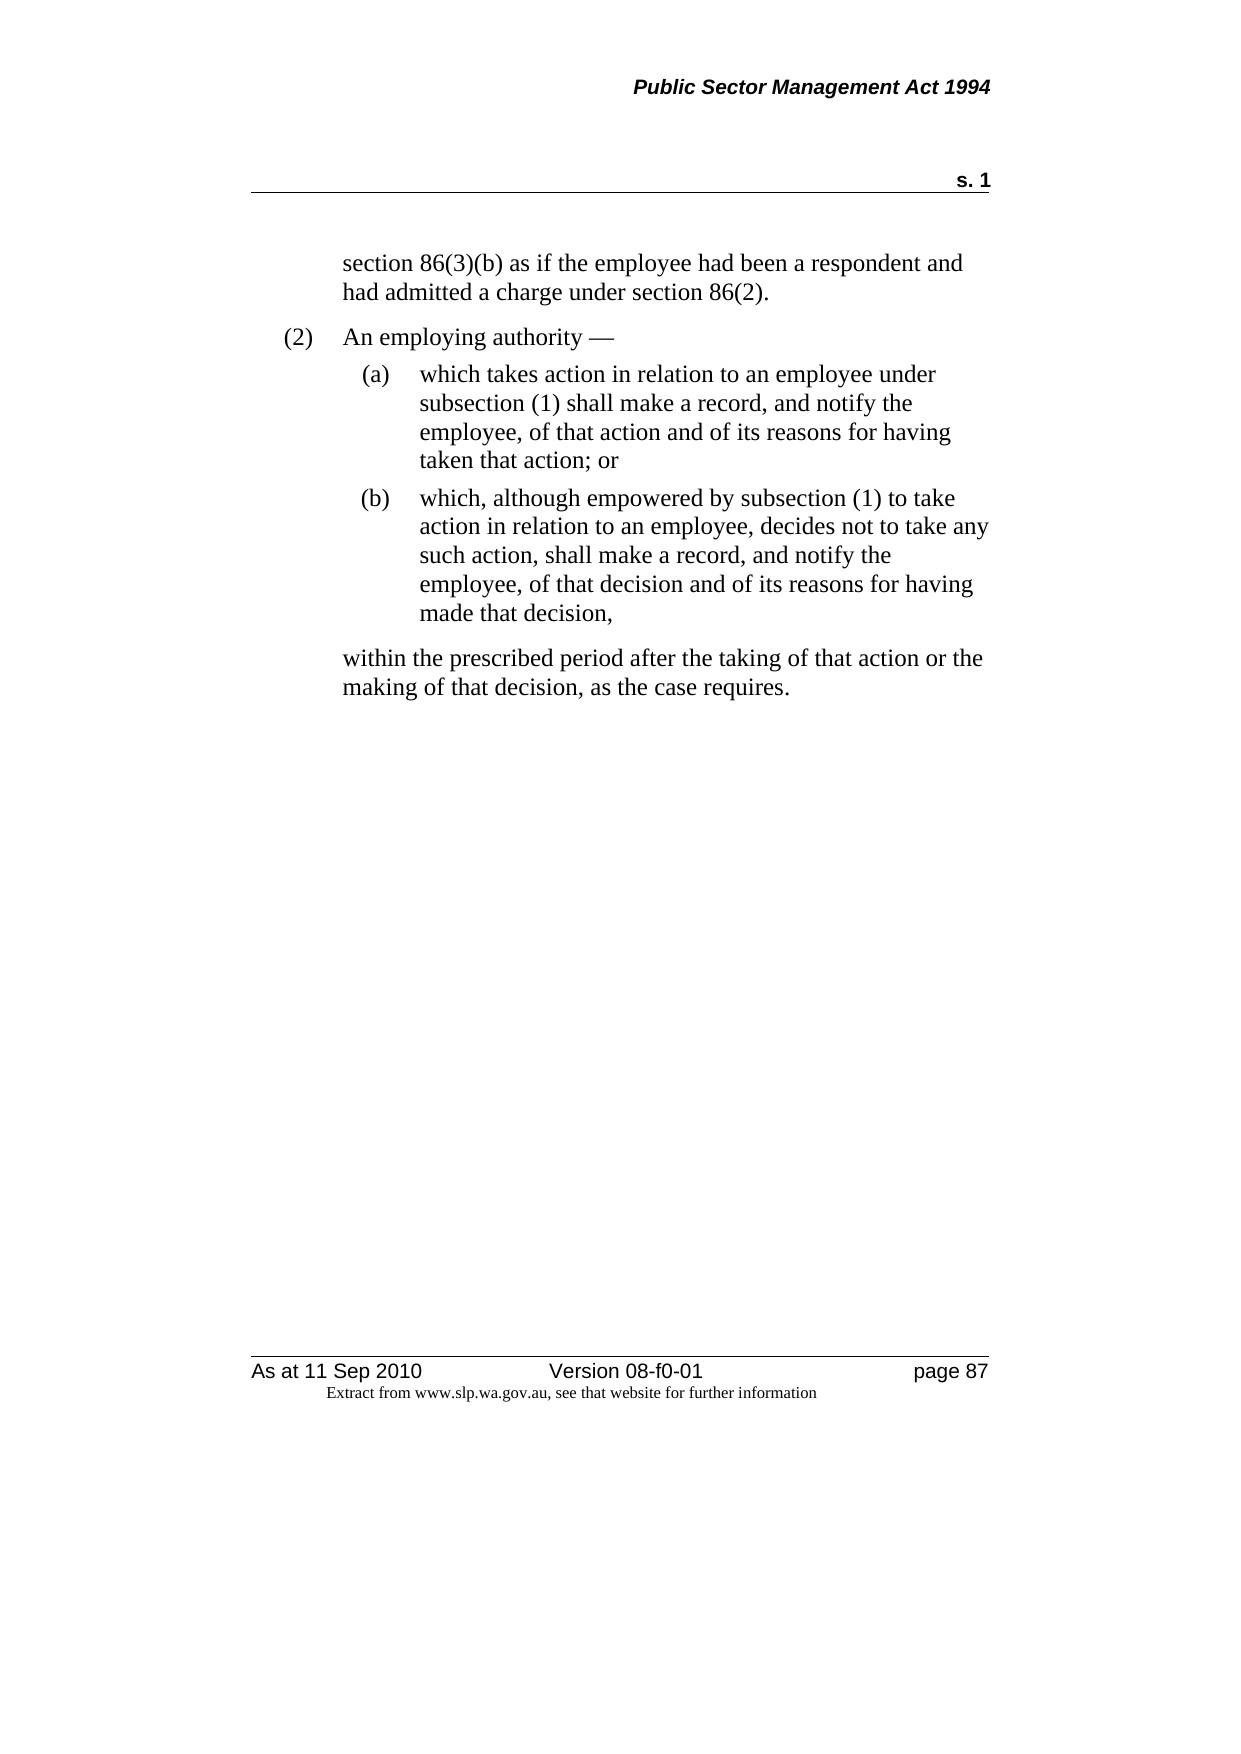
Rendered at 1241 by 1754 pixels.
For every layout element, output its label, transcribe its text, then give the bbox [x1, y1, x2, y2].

text within the prescribed period after the taking of that action or the making of that decision, as the case requires. [251, 643, 989, 701]
text (b) which, although empowered by subsection (1) to take action in relation to an employee, decides not to take any such action, shall make a record, and notify the employee, of that decision and of its reasons for having made that decision, [251, 483, 989, 626]
text (2) An employing authority — [251, 322, 989, 351]
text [251, 248, 989, 306]
text (a) which takes action in relation to an employee under subsection (1) shall make a record, and notify the employee, of that action and of its reasons for having taken that action; or [251, 359, 989, 474]
